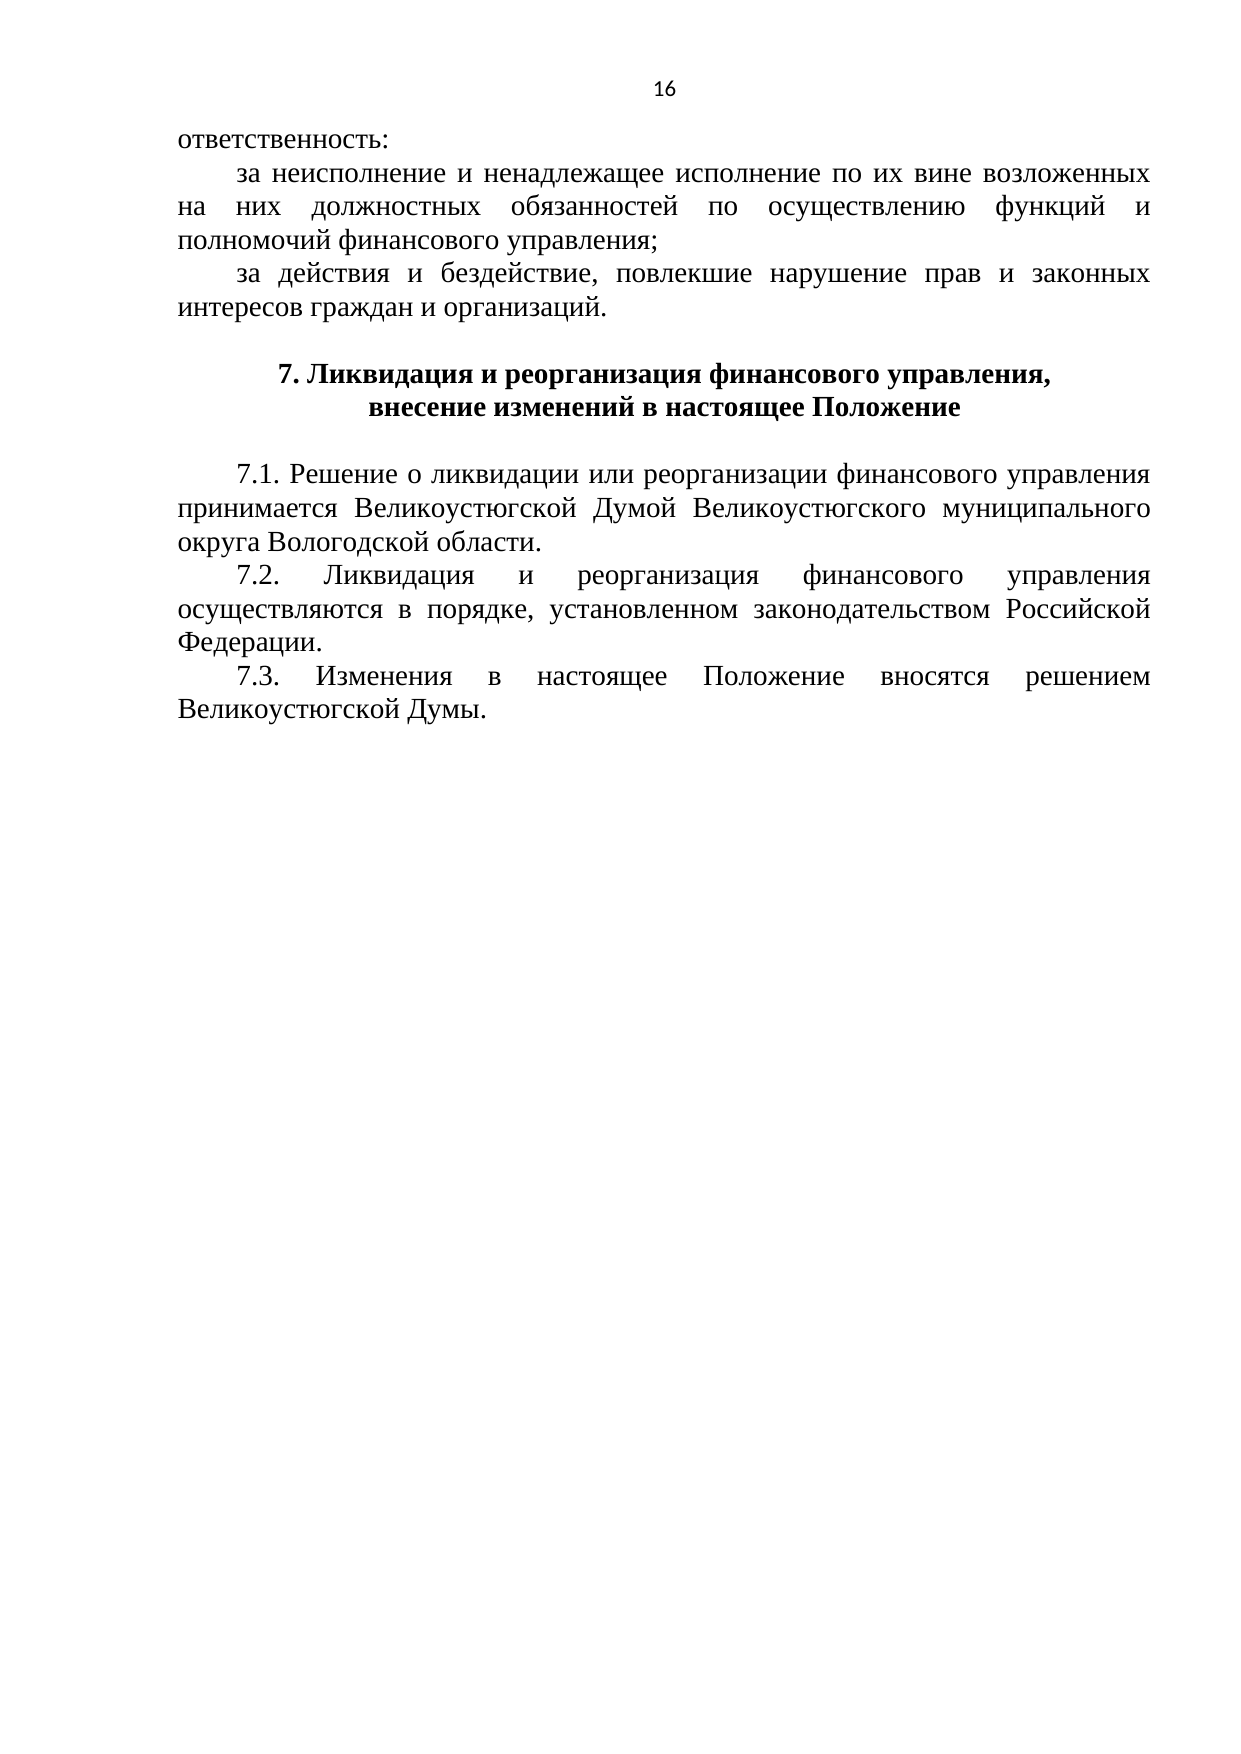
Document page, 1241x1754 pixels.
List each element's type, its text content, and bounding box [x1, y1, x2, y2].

text за действия и бездействие, повлекшие нарушение прав и законных интересов граждан и организаций. [177, 255, 1152, 322]
text 7.3. Изменения в настоящее Положение вносятся решением Великоустюгской Думы. [177, 658, 1152, 725]
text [177, 121, 1152, 155]
text 7.1. Решение о ликвидации или реорганизации финансового управления принимается Великоустюгской Думой Великоустюгского муниципального округа Вологодской области. [177, 457, 1152, 557]
title 7. Ликвидация и реорганизация финансового управления, [177, 356, 1152, 389]
title внесение изменений в настоящее Положение [177, 389, 1152, 423]
text 7.2. Ликвидация и реорганизация финансового управления осуществляются в порядке, установленном законодательством Российской Федерации. [177, 557, 1152, 658]
text за неисполнение и ненадлежащее исполнение по их вине возложенных на них должностных обязанностей по осуществлению функций и полномочий финансового управления; [177, 155, 1152, 255]
